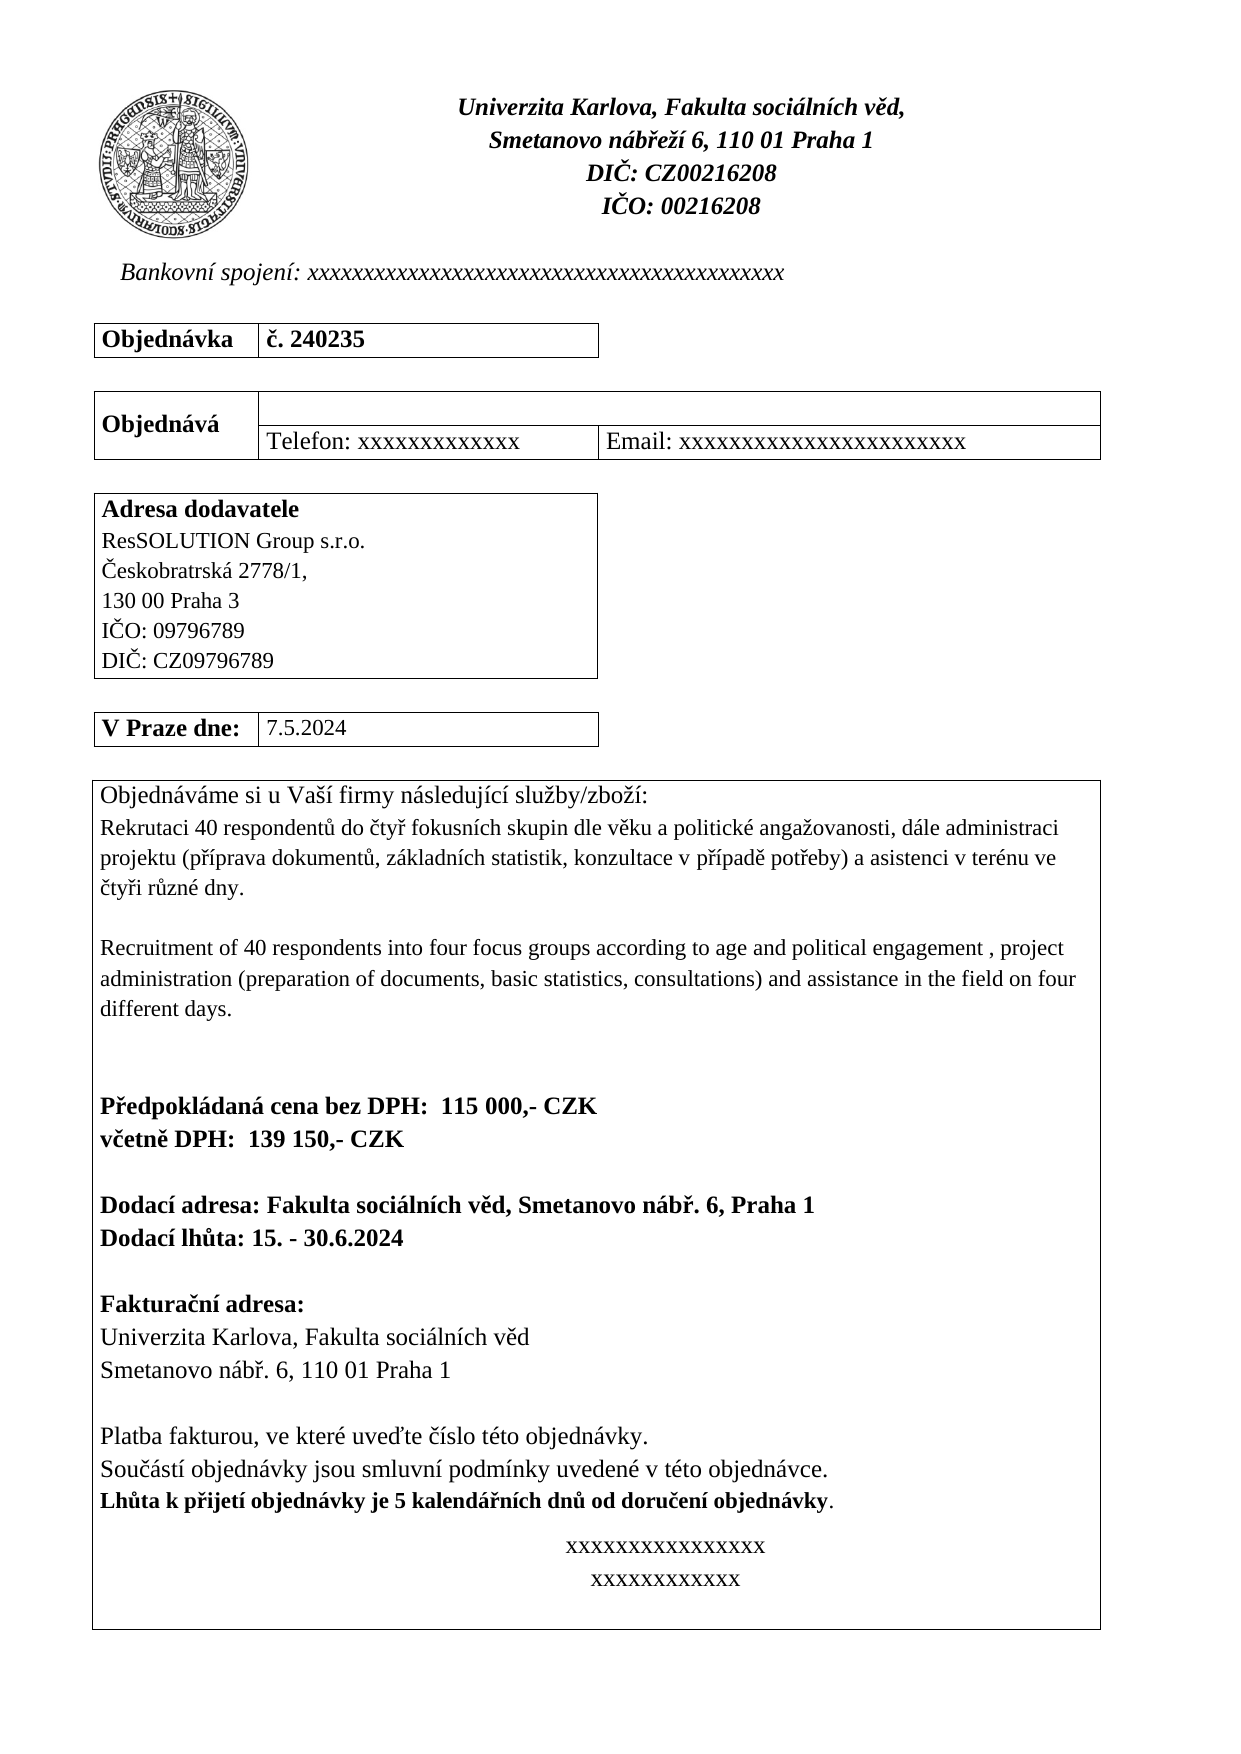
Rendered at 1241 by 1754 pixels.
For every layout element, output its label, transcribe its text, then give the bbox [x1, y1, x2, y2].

table_header V Praze dne: [95, 713, 258, 746]
picture [92, 84, 254, 241]
table_header 7.5.2024 [259, 713, 598, 746]
table_header Objednáváme si u Vaší firmy následující služby/zboží: Rekrutaci 40 respondentů do čtyř fokusních skupin dle věku a politické angažovanosti, dále administraci projektu (příprava dokumentů, základních statistik, konzultace v případě potřeby) a asistenci v terénu ve čtyři různé dny. Recruitment of 40 respondents into four focus groups according to age and political engagement , project administration (preparation of documents, basic statistics, consultations) and assistance in the field on four different days. Předpokládaná cena bez DPH: 115 000,- CZK včetně DPH: 139 150,- CZK Dodací adresa: Fakulta sociálních věd, Smetanovo nábř. 6, Praha 1 Dodací lhůta: 15. - 30.6.2024 Fakturační adresa: Univerzita Karlova, Fakulta sociálních věd Smetanovo nábř. 6, 110 01 Praha 1 Platba fakturou, ve které uveďte číslo této objednávky. Součástí objednávky jsou smluvní podmínky uvedené v této objednávce. Lhůta k přijetí objednávky je 5 kalendářních dnů od doručení objednávky. xxxxxxxxxxxxxxxx xxxxxxxxxxxx [93, 781, 1100, 1629]
table_header č. 240235 [259, 324, 598, 357]
text IČO: 00216208 [254, 191, 1092, 220]
table_header [259, 392, 1100, 425]
table_header Objednávka [95, 324, 258, 357]
table_header Objednává [95, 392, 258, 459]
table_cell Telefon: xxxxxxxxxxxxx [259, 426, 598, 459]
table_header Adresa dodavatele ResSOLUTION Group s.r.o. Českobratrská 2778/1, 130 00 Praha 3 IČO: 09796789 DIČ: CZ09796789 [95, 494, 597, 678]
text Univerzita Karlova, Fakulta sociálních věd, [254, 92, 1092, 121]
text Bankovní spojení: xxxxxxxxxxxxxxxxxxxxxxxxxxxxxxxxxxxxxxxxxxx [89, 257, 1092, 286]
text Smetanovo nábřeží 6, 110 01 Praha 1 [254, 125, 1092, 154]
table_cell Email: xxxxxxxxxxxxxxxxxxxxxxx [599, 426, 1100, 459]
text DIČ: CZ00216208 [254, 158, 1092, 187]
